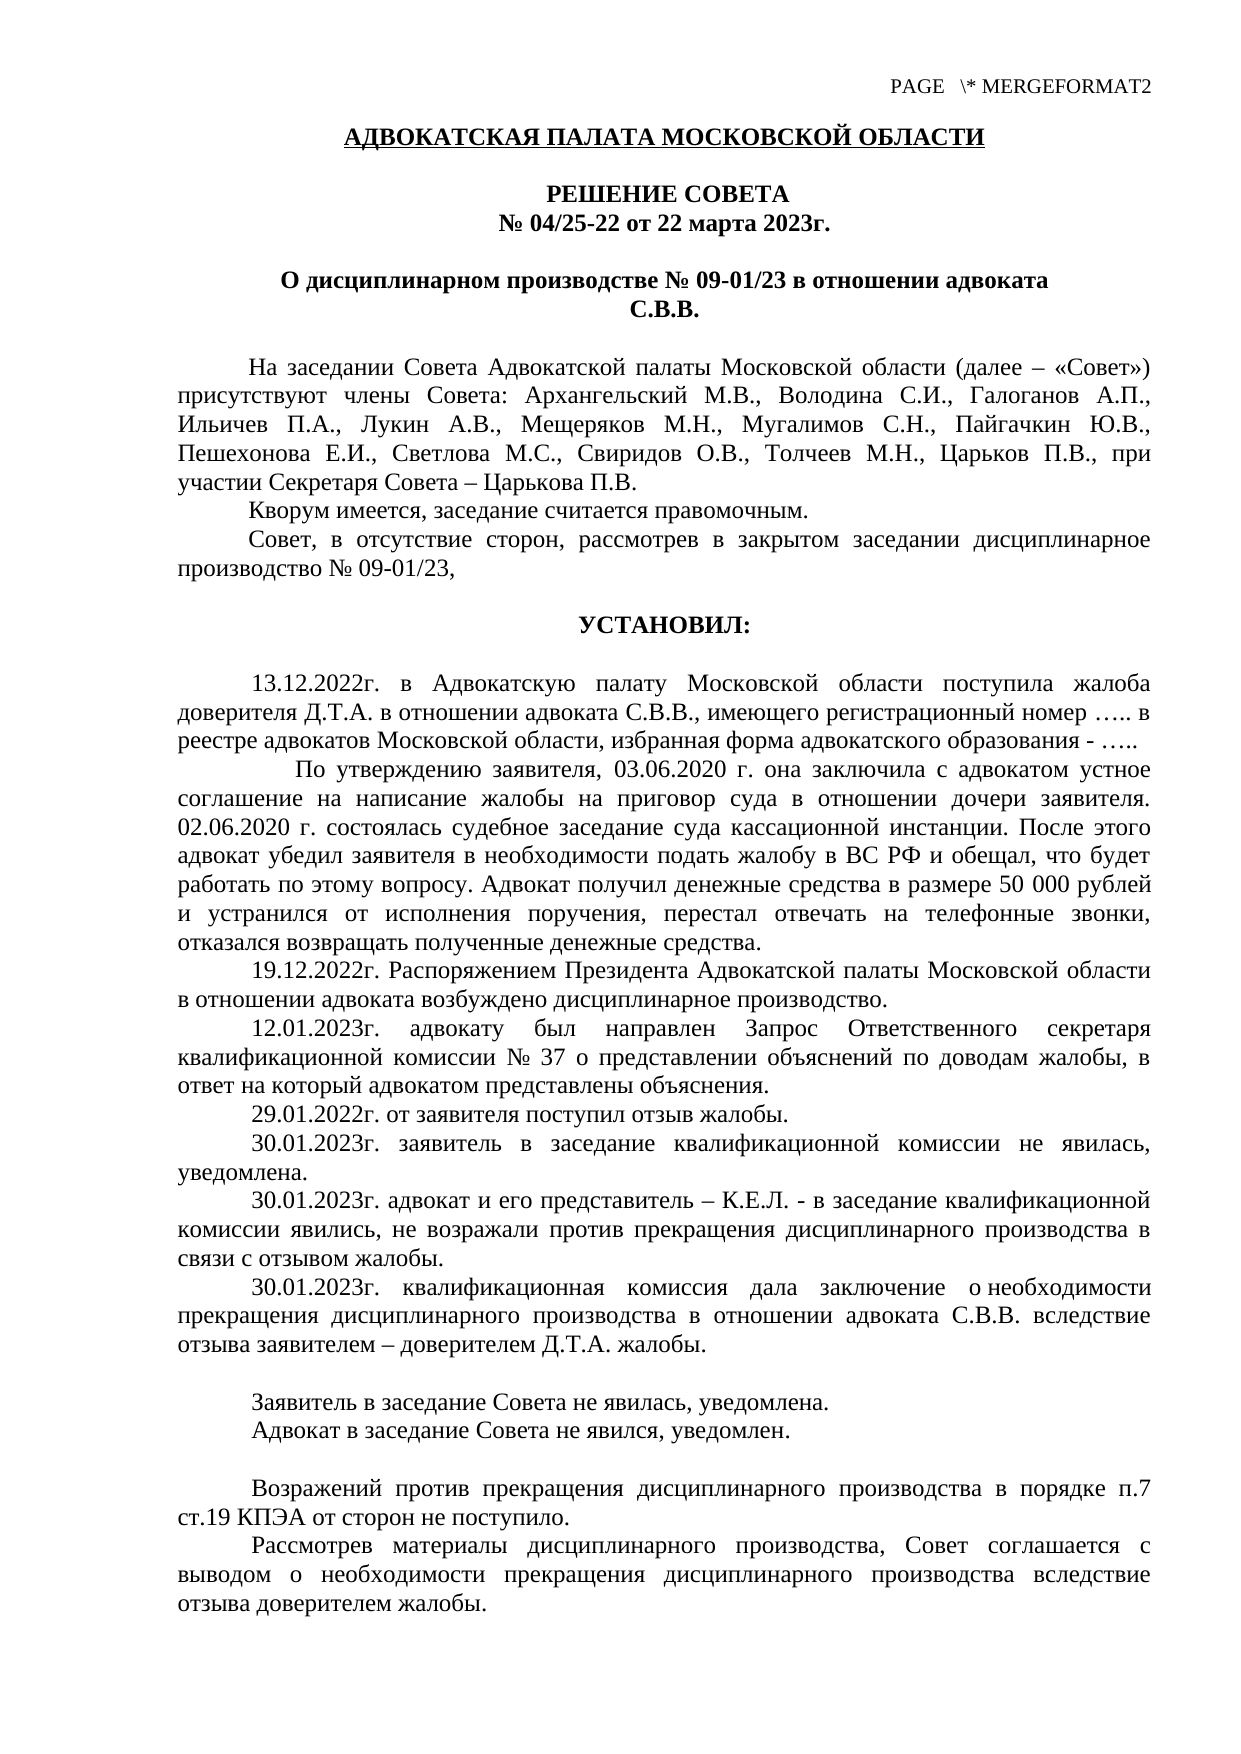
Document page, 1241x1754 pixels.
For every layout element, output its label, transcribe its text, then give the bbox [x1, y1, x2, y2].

text 13.12.2022г. в Адвокатскую палату Московской области поступила жалоба доверителя Д.Т.А. в отношении адвоката С.В.В., имеющего регистрационный номер ….. в реестре адвокатов Московской области, избранная форма адвокатского образования - ….. [177, 668, 1152, 754]
text 19.12.2022г. Распоряжением Президента Адвокатской палаты Московской области в отношении адвоката возбуждено дисциплинарное производство. [177, 956, 1152, 1013]
text Адвокат в заседание Совета не явился, уведомлен. [177, 1416, 1152, 1444]
text Возражений против прекращения дисциплинарного производства в порядке п.7 ст.19 КПЭА от сторон не поступило. [177, 1473, 1152, 1531]
text Рассмотрев материалы дисциплинарного производства, Совет соглашается с выводом о необходимости прекращения дисциплинарного производства вследствие отзыва доверителем жалобы. [177, 1531, 1152, 1617]
text УСТАНОВИЛ: [177, 611, 1152, 639]
text 30.01.2023г. адвокат и его представитель – К.Е.Л. - в заседание квалификационной комиссии явились, не возражали против прекращения дисциплинарного производства в связи с отзывом жалобы. [177, 1186, 1152, 1272]
text № 04/25-22 от 22 марта 2023г. [177, 208, 1152, 237]
text О дисциплинарном производстве № 09-01/23 в отношении адвоката [177, 266, 1152, 294]
text Решение СОВЕТА [472, 179, 1152, 208]
text С.В.В. [177, 294, 1152, 323]
text 29.01.2022г. от заявителя поступил отзыв жалобы. [177, 1099, 1152, 1128]
text По утверждению заявителя, 03.06.2020 г. она заключила с адвокатом устное соглашение на написание жалобы на приговор суда в отношении дочери заявителя. 02.06.2020 г. состоялась судебное заседание суда кассационной инстанции. После этого адвокат убедил заявителя в необходимости подать жалобу в ВС РФ и обещал, что будет работать по этому вопросу. Адвокат получил денежные средства в размере 50 000 рублей и устранился от исполнения поручения, перестал отвечать на телефонные звонки, отказался возвращать полученные денежные средства. [177, 754, 1152, 956]
text На заседании Совета Адвокатской палаты Московской области (далее – «Совет») присутствуют члены Совета: Архангельский М.В., Володина С.И., Галоганов А.П., Ильичев П.А., Лукин А.В., Мещеряков М.Н., Мугалимов С.Н., Пайгачкин Ю.В., Пешехонова Е.И., Светлова М.С., Свиридов О.В., Толчеев М.Н., Царьков П.В., при участии Секретаря Совета – Царькова П.В. [177, 352, 1152, 496]
text Кворум имеется, заседание считается правомочным. [177, 496, 1152, 524]
text 12.01.2023г. адвокату был направлен Запрос Ответственного секретаря квалификационной комиссии № 37 о представлении объяснений по доводам жалобы, в ответ на который адвокатом представлены объяснения. [177, 1013, 1152, 1099]
text Заявитель в заседание Совета не явилась, уведомлена. [177, 1387, 1152, 1416]
text адвокатская палата московской области [177, 122, 1152, 151]
text 30.01.2023г. квалификационная комиссия дала заключение о необходимости прекращения дисциплинарного производства в отношении адвоката С.В.В. вследствие отзыва заявителем – доверителем Д.Т.А. жалобы. [177, 1272, 1152, 1358]
text Совет, в отсутствие сторон, рассмотрев в закрытом заседании дисциплинарное производство № 09-01/23, [177, 524, 1152, 582]
text 30.01.2023г. заявитель в заседание квалификационной комиссии не явилась, уведомлена. [177, 1128, 1152, 1186]
